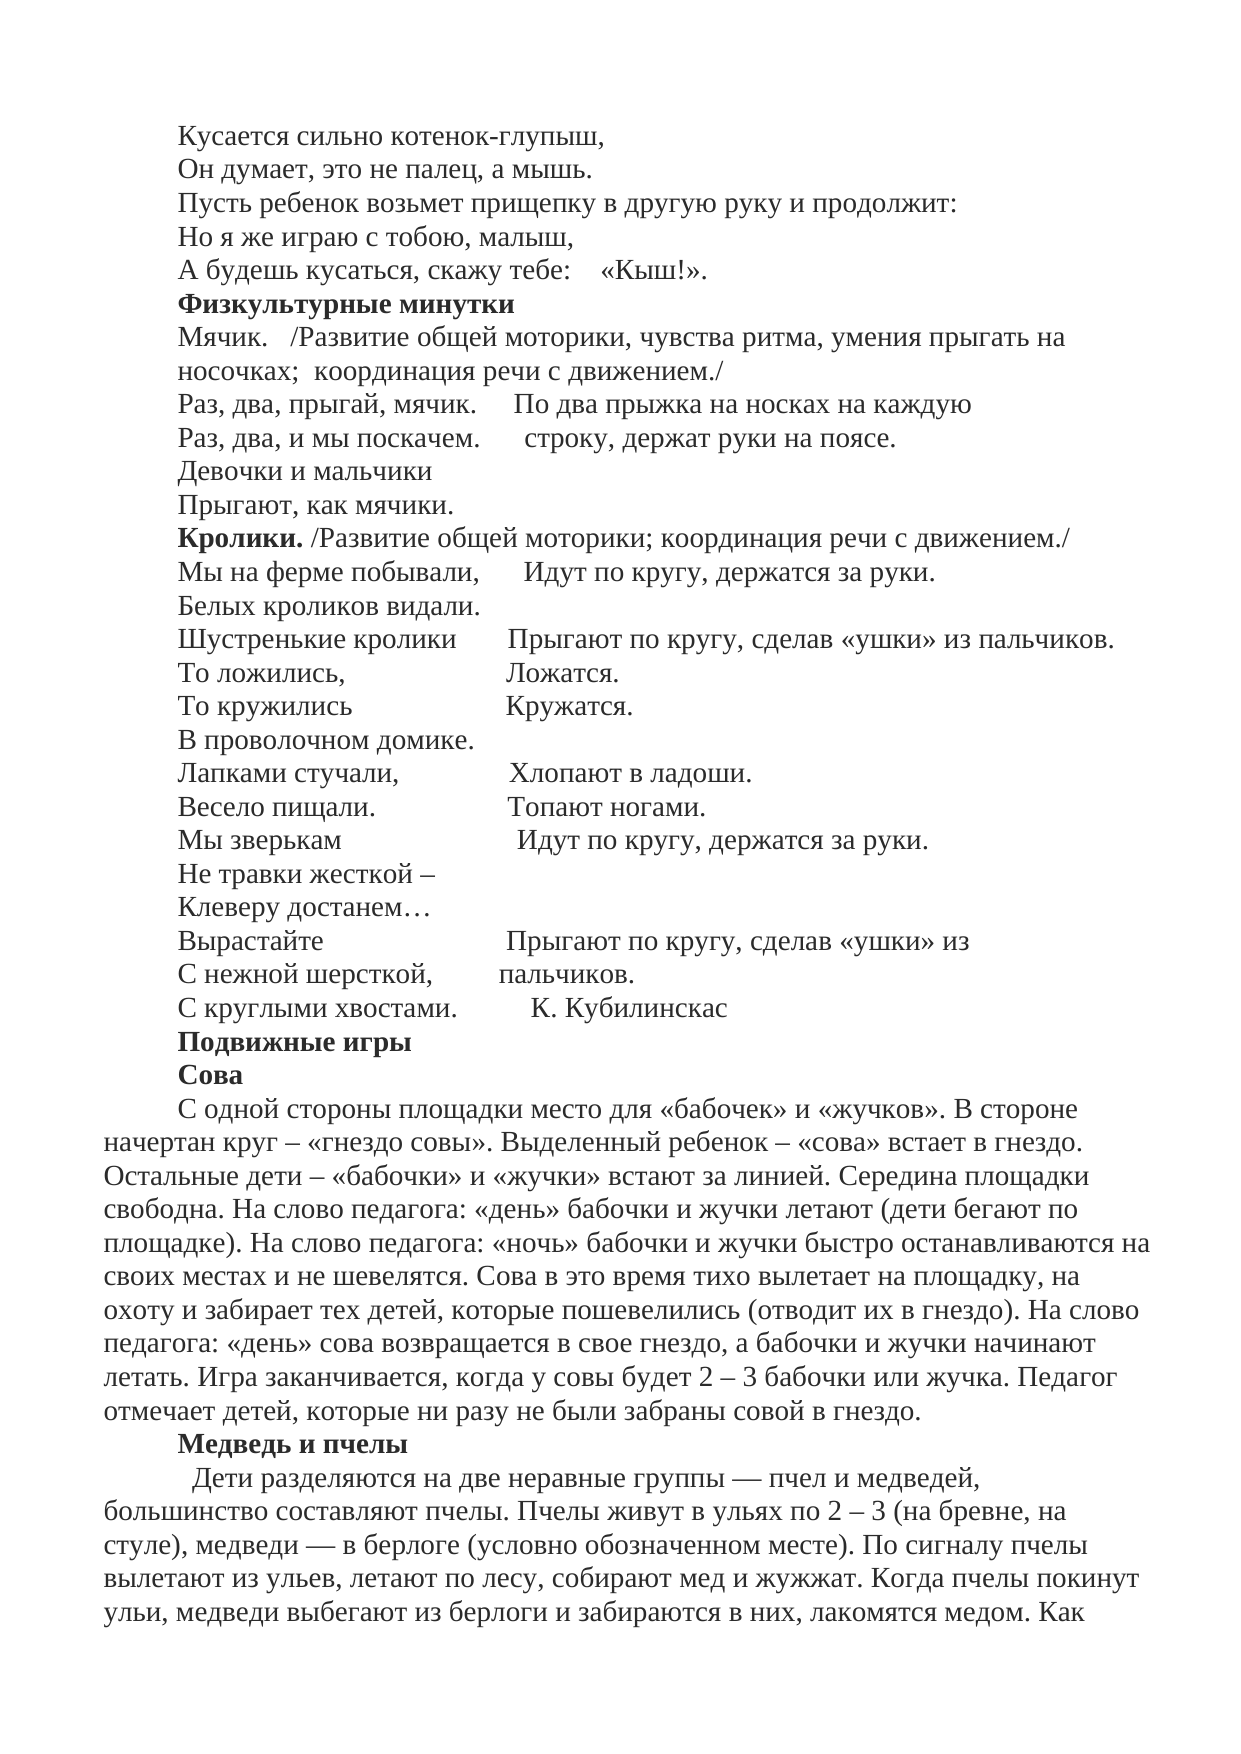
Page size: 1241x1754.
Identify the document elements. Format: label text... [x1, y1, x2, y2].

text Вырастайте Прыгают по кругу, сделав «ушки» из [177, 923, 1152, 957]
text Подвижные игры [177, 1024, 1152, 1057]
text Раз, два, и мы поскачем. строку, держат руки на поясе. [177, 420, 1152, 453]
text В проволочном домике. [177, 722, 1152, 755]
text Прыгают, как мячики. [177, 487, 1152, 521]
text Но я же играю с тобою, малыш, [177, 219, 1152, 252]
text То кружились Кружатся. [177, 688, 1152, 722]
text С круглыми хвостами. К. Кубилинскас [177, 990, 1152, 1024]
text Девочки и мальчики [177, 453, 1152, 487]
text А будешь кусаться, скажу тебе: «Кыш!». [177, 252, 1152, 286]
text Он думает, это не палец, а мышь. [177, 152, 1152, 185]
text Пусть ребенок возьмет прищепку в другую руку и продолжит: [177, 185, 1152, 219]
text Мы на ферме побывали, Идут по кругу, держатся за руки. [177, 554, 1152, 588]
text Мы зверькам Идут по кругу, держатся за руки. [177, 822, 1152, 856]
text Кролики. /Развитие общей моторики; координация речи с движением./ [177, 521, 1152, 554]
text То ложились, Ложатся. [177, 655, 1152, 688]
text Весело пищали. Топают ногами. [177, 789, 1152, 822]
text Не травки жесткой – [177, 856, 1152, 889]
text С одной стороны площадки место для «бабочек» и «жучков». В стороне начертан круг – «гнездо совы». Выделенный ребенок – «сова» встает в гнездо. Остальные дети – «бабочки» и «жучки» встают за линией. Середина площадки свободна. На слово педагога: «день» бабочки и жучки летают (дети бегают по площадке). На слово педагога: «ночь» бабочки и жучки быстро останавливаются на своих местах и не шевелятся. Сова в это время тихо вылетает на площадку, на охоту и забирает тех детей, которые пошевелились (отводит их в гнездо). На слово педагога: «день» сова возвращается в свое гнездо, а бабочки и жучки начинают летать. Игра заканчивается, когда у совы будет 2 – 3 бабочки или жучка. Педагог отмечает детей, которые ни разу не были забраны совой в гнездо. [103, 1091, 1152, 1426]
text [103, 1460, 1152, 1627]
text Сова [103, 1057, 1152, 1091]
text Шустренькие кролики Прыгают по кругу, сделав «ушки» из пальчиков. [177, 621, 1152, 655]
text Физкультурные минутки [177, 286, 1152, 319]
text Раз, два, прыгай, мячик. По два прыжка на носках на каждую [177, 386, 1152, 420]
text С нежной шерсткой, пальчиков. [177, 957, 1152, 990]
text Белых кроликов видали. [177, 588, 1152, 621]
text Мячик. /Развитие общей моторики, чувства ритма, умения прыгать на носочках; координация речи с движением./ [177, 319, 1152, 386]
text Медведь и пчелы [103, 1426, 1152, 1460]
text Лапками стучали, Хлопают в ладоши. [177, 755, 1152, 789]
text Кусается сильно котенок-глупыш, [177, 118, 1152, 152]
text Клеверу достанем… [177, 889, 1152, 923]
